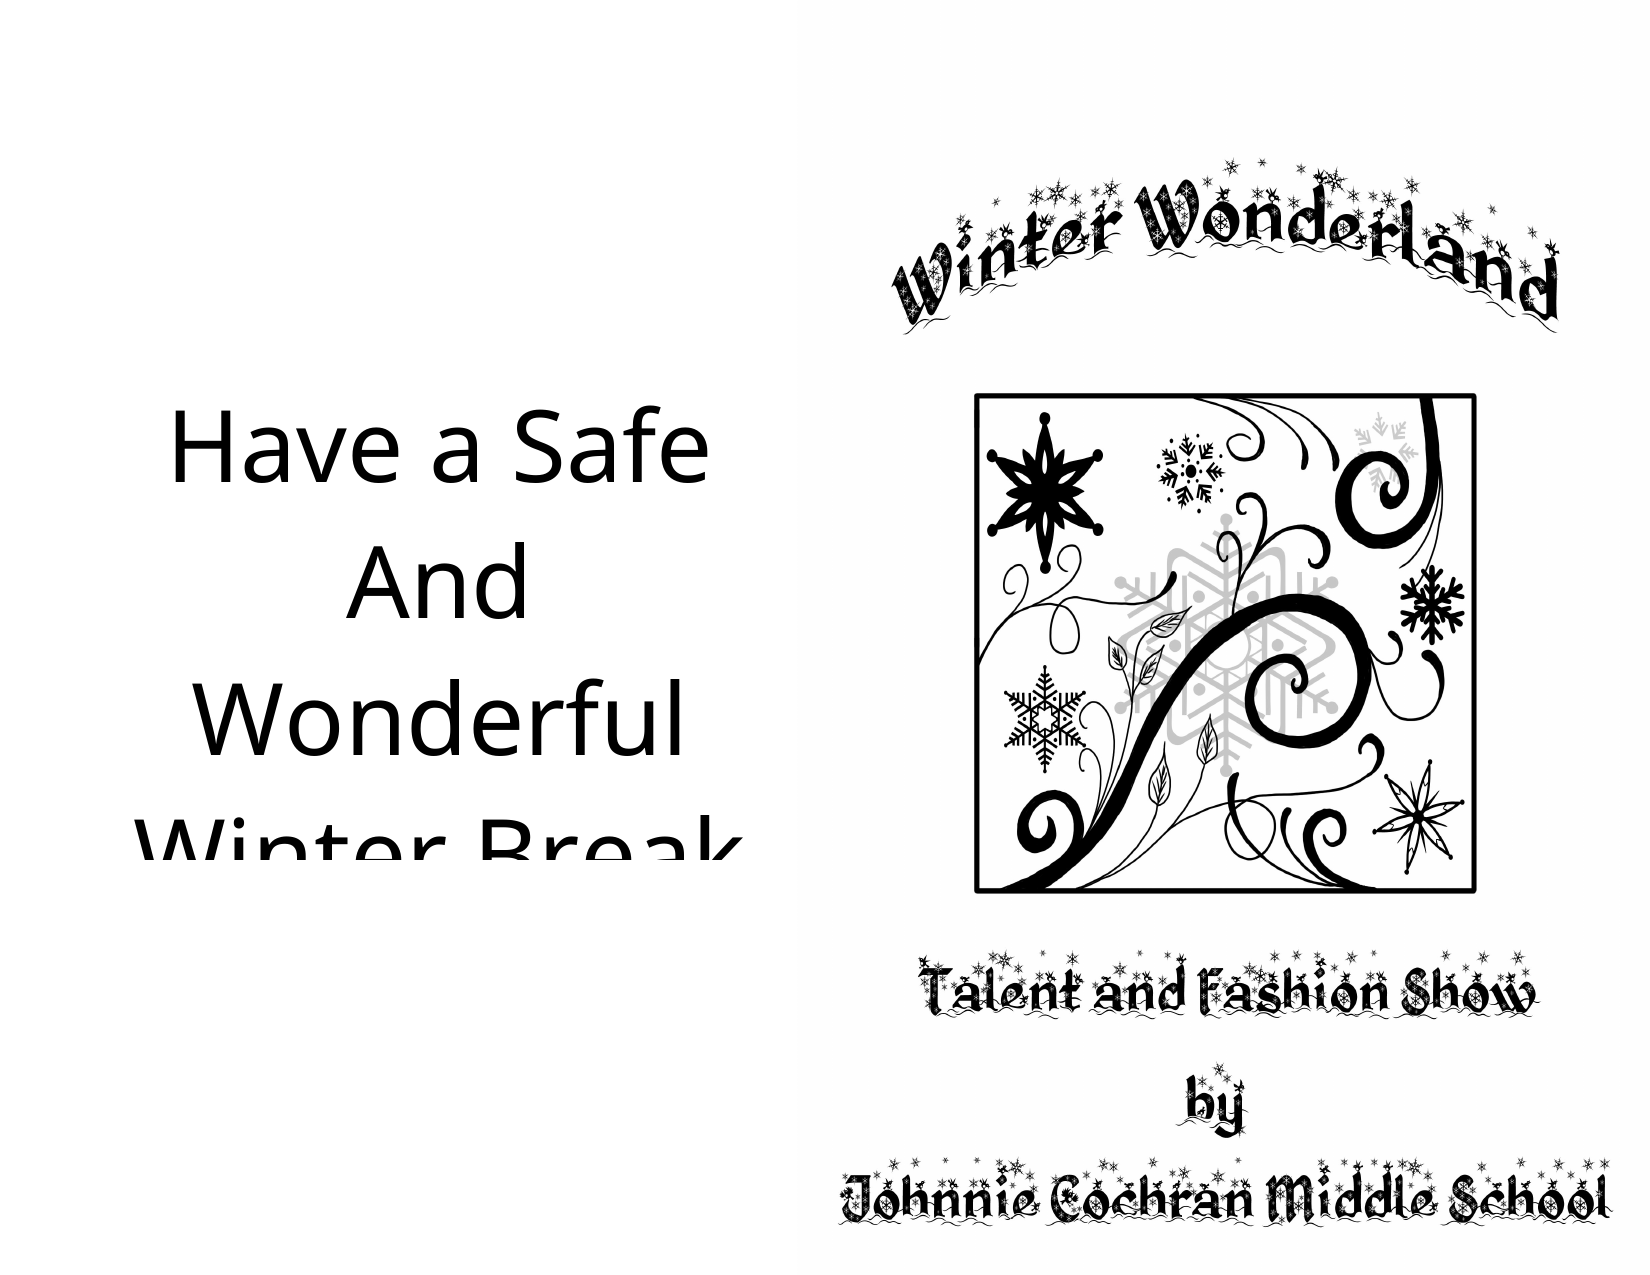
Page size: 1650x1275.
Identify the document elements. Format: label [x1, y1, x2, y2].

picture [797, 0, 1650, 1275]
